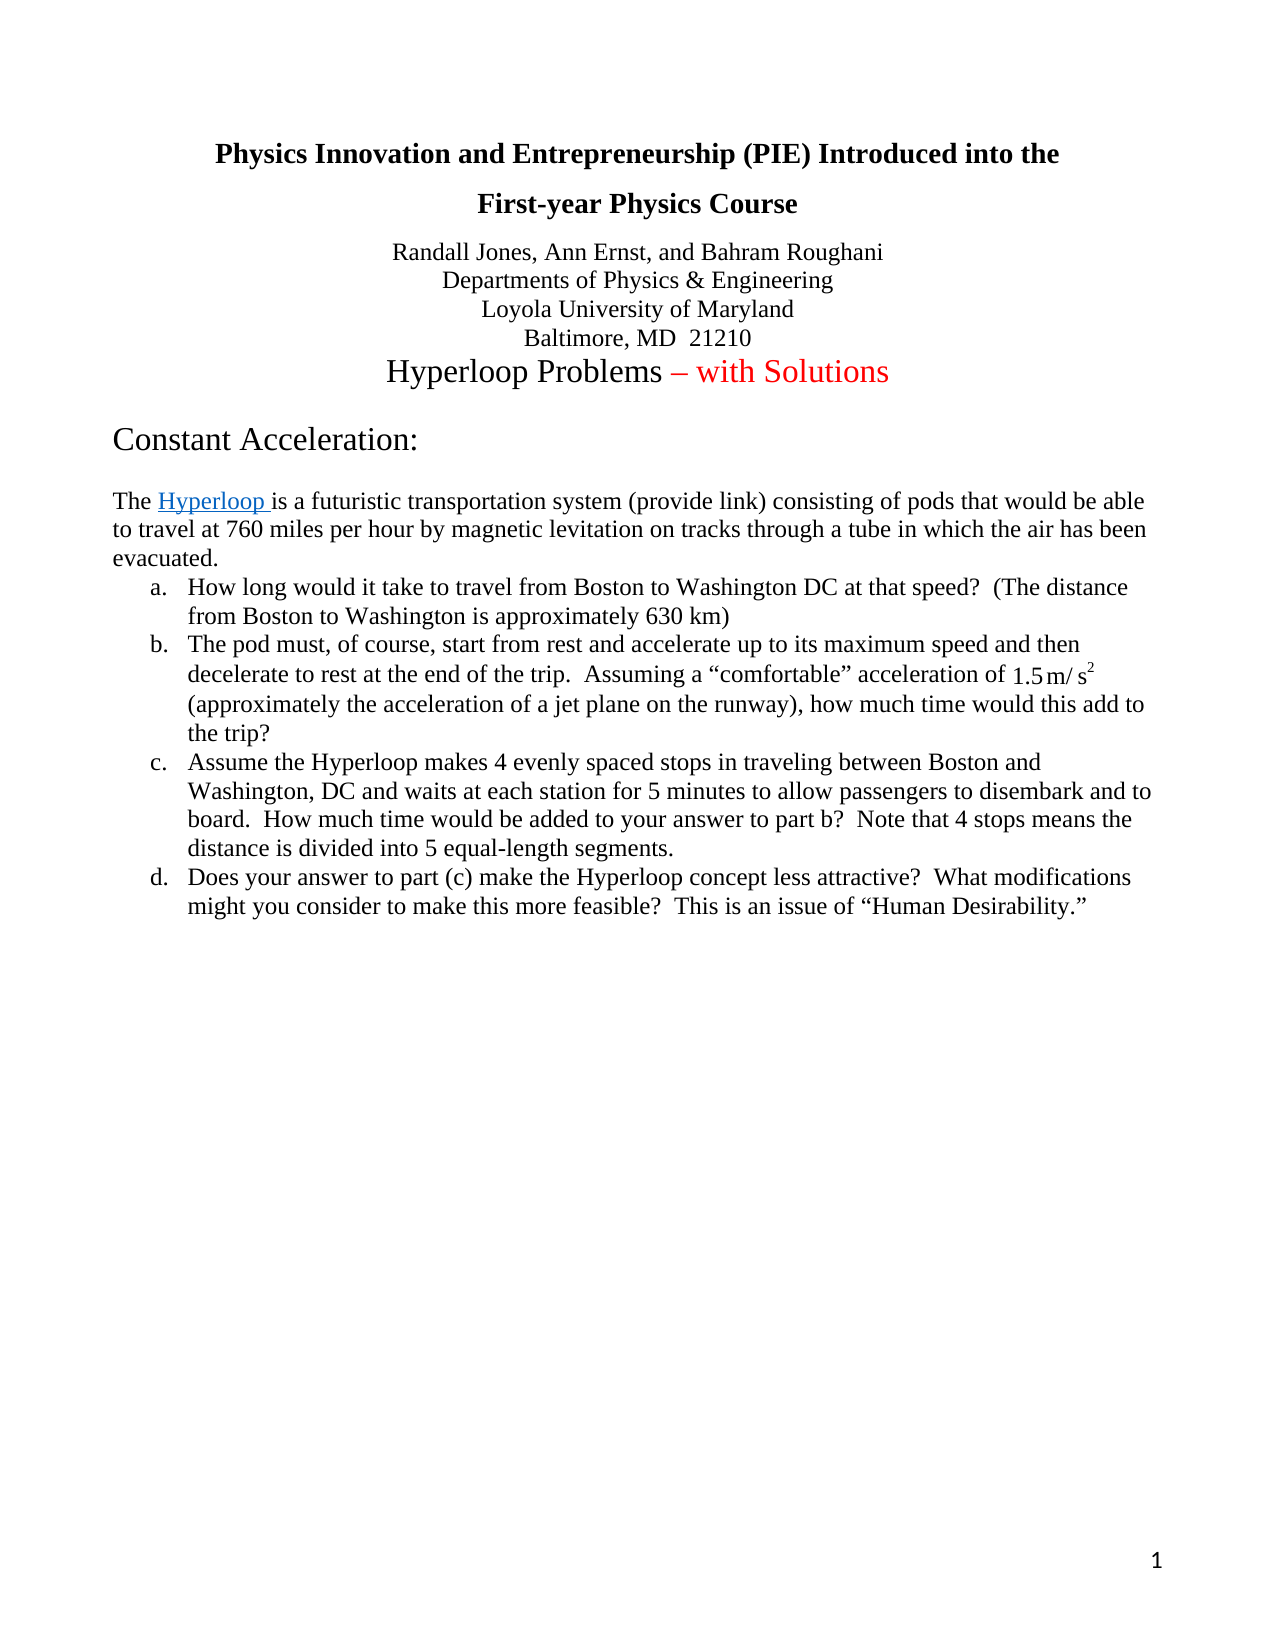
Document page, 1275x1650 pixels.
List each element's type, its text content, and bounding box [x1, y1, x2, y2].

list How long would it take to travel from Boston to Washington DC at that speed? (The distance from Boston to Washington is approximately 630 km) [150, 572, 1162, 629]
text First-year Physics Course [112, 186, 1162, 220]
text Constant Acceleration: [112, 419, 1162, 457]
text Randall Jones, Ann Ernst, and Bahram Roughani [112, 237, 1162, 265]
text Baltimore, MD 21210 [112, 323, 1162, 352]
text Loyola University of Maryland [112, 294, 1162, 323]
text Hyperloop Problems – with Solutions [112, 352, 1162, 390]
text Departments of Physics & Engineering [112, 265, 1162, 294]
text Physics Innovation and Entrepreneurship (PIE) Introduced into the [112, 136, 1162, 169]
list Does your answer to part (c) make the Hyperloop concept less attractive? What modifications might you consider to make this more feasible? This is an issue of “Human Desirability.” [150, 862, 1162, 919]
list The pod must, of course, start from rest and accelerate up to its maximum speed and then decelerate to rest at the end of the trip. Assuming a “comfortable” acceleration of (approximately the acceleration of a jet plane on the runway), how much time would this add to the trip? [150, 629, 1162, 747]
list Assume the Hyperloop makes 4 evenly spaced stops in traveling between Boston and Washington, DC and waits at each station for 5 minutes to allow passengers to disembark and to board. How much time would be added to your answer to part b? Note that 4 stops means the distance is divided into 5 equal-length segments. [150, 747, 1162, 862]
text The Hyperloop is a futuristic transportation system (provide link) consisting of pods that would be able to travel at 760 miles per hour by magnetic levitation on tracks through a tube in which the air has been evacuated. [112, 486, 1162, 572]
